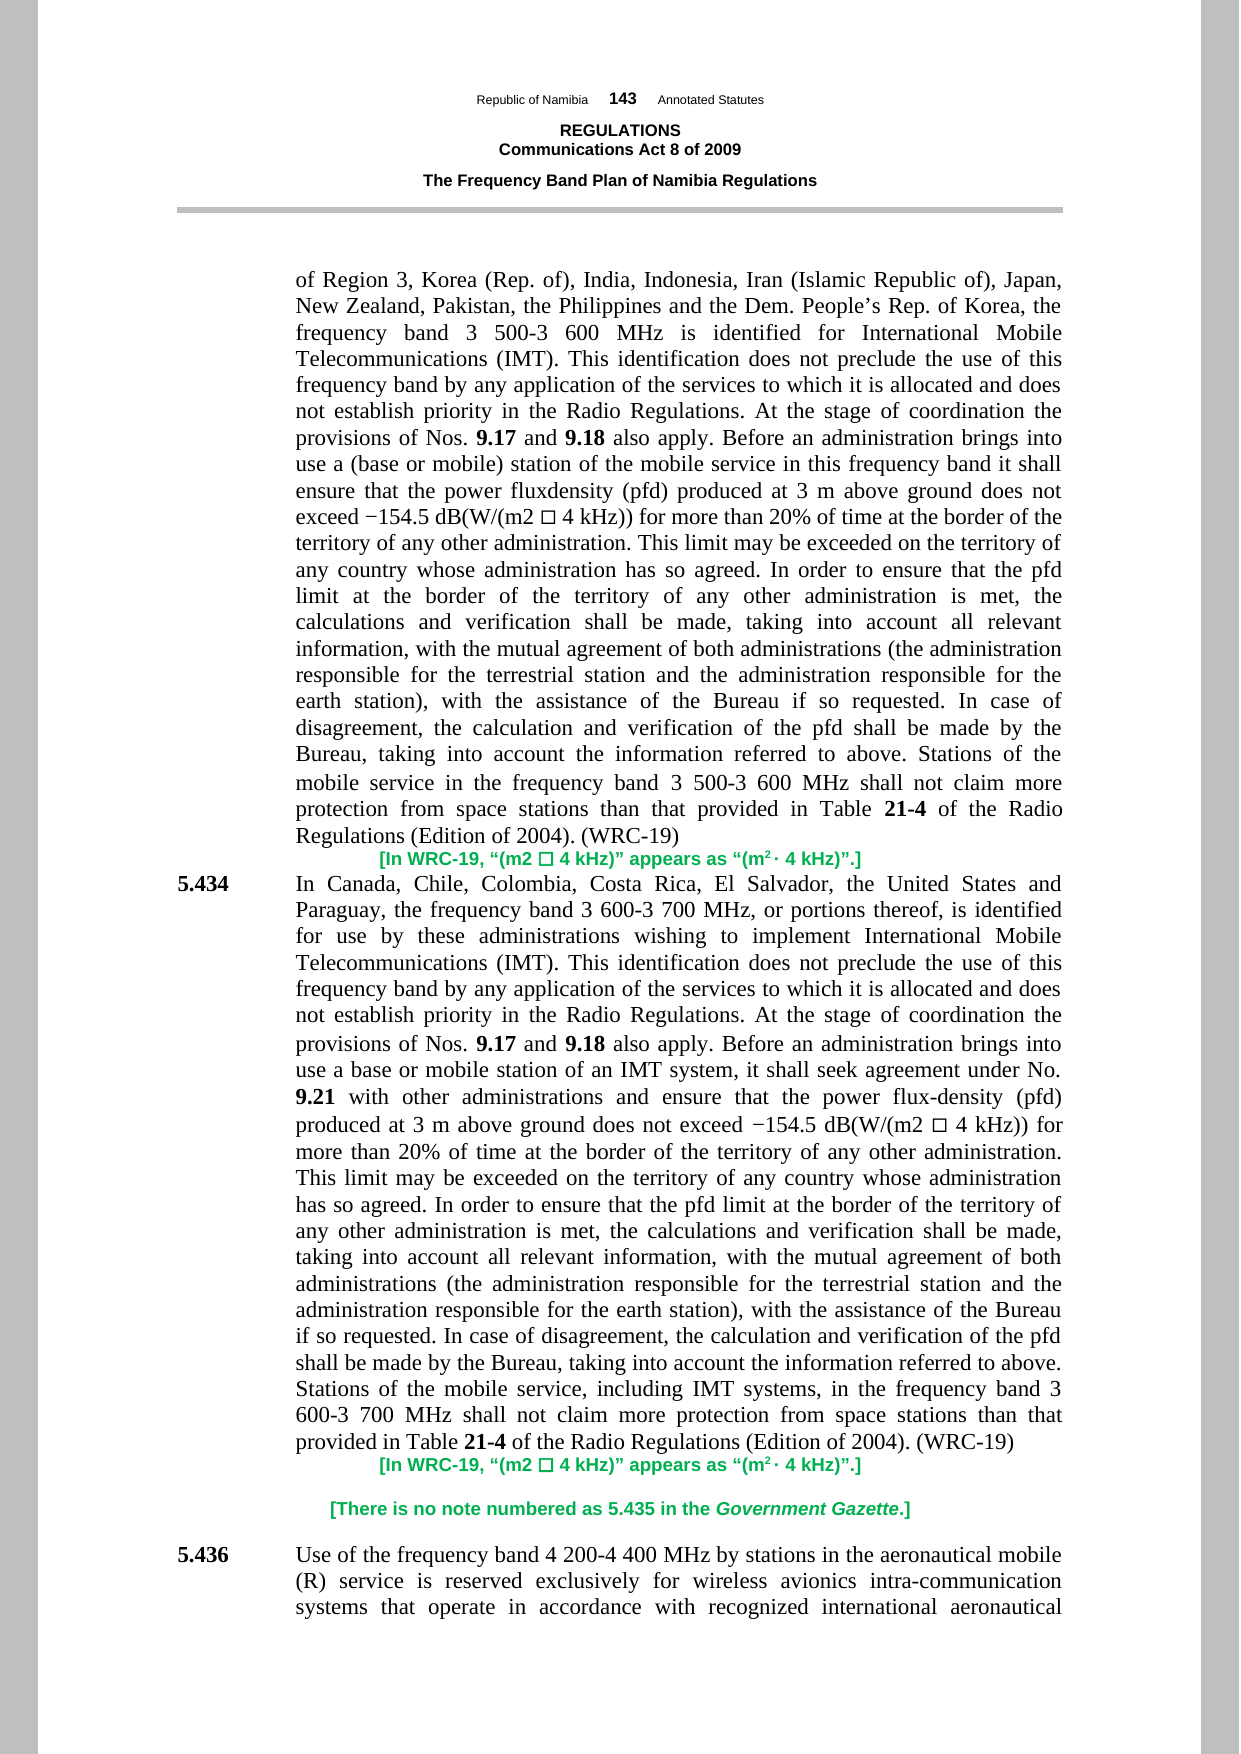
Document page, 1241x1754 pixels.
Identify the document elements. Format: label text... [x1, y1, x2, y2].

text [There is no note numbered as 5.435 in the Government Gazette.] [177, 1497, 1063, 1519]
text 5.434 In Canada, Chile, Colombia, Costa Rica, El Salvador, the United States and Paraguay, the frequency band 3 600-3 700 MHz, or portions thereof, is identified for use by these administrations wishing to implement International Mobile Telecommunications (IMT). This identification does not preclude the use of this frequency band by any application of the services to which it is allocated and does not establish priority in the Radio Regulations. At the stage of coordination the provisions of Nos. 9.17 and 9.18 also apply. Before an administration brings into use a base or mobile station of an IMT system, it shall seek agreement under No. 9.21 with other administrations and ensure that the power flux-density (pfd) produced at 3 m above ground does not exceed −154.5 dB(W/(m2 4 kHz)) for more than 20% of time at the border of the territory of any other administration. This limit may be exceeded on the territory of any country whose administration has so agreed. In order to ensure that the pfd limit at the border of the territory of any other administration is met, the calculations and verification shall be made, taking into account all relevant information, with the mutual agreement of both administrations (the administration responsible for the terrestrial station and the administration responsible for the earth station), with the assistance of the Bureau if so requested. In case of disagreement, the calculation and verification of the pfd shall be made by the Bureau, taking into account the information referred to above. Stations of the mobile service, including IMT systems, in the frequency band 3 600-3 700 MHz shall not claim more protection from space stations than that provided in Table 21-4 of the Radio Regulations (Edition of 2004). (WRC-19) [177, 870, 1063, 1454]
text [In WRC-19, “(m2 4 kHz)” appears as “(m2 · 4 kHz)”.] [177, 1454, 1063, 1476]
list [177, 1541, 1063, 1620]
text [In WRC-19, “(m2 4 kHz)” appears as “(m2 · 4 kHz)”.] [177, 848, 1063, 870]
